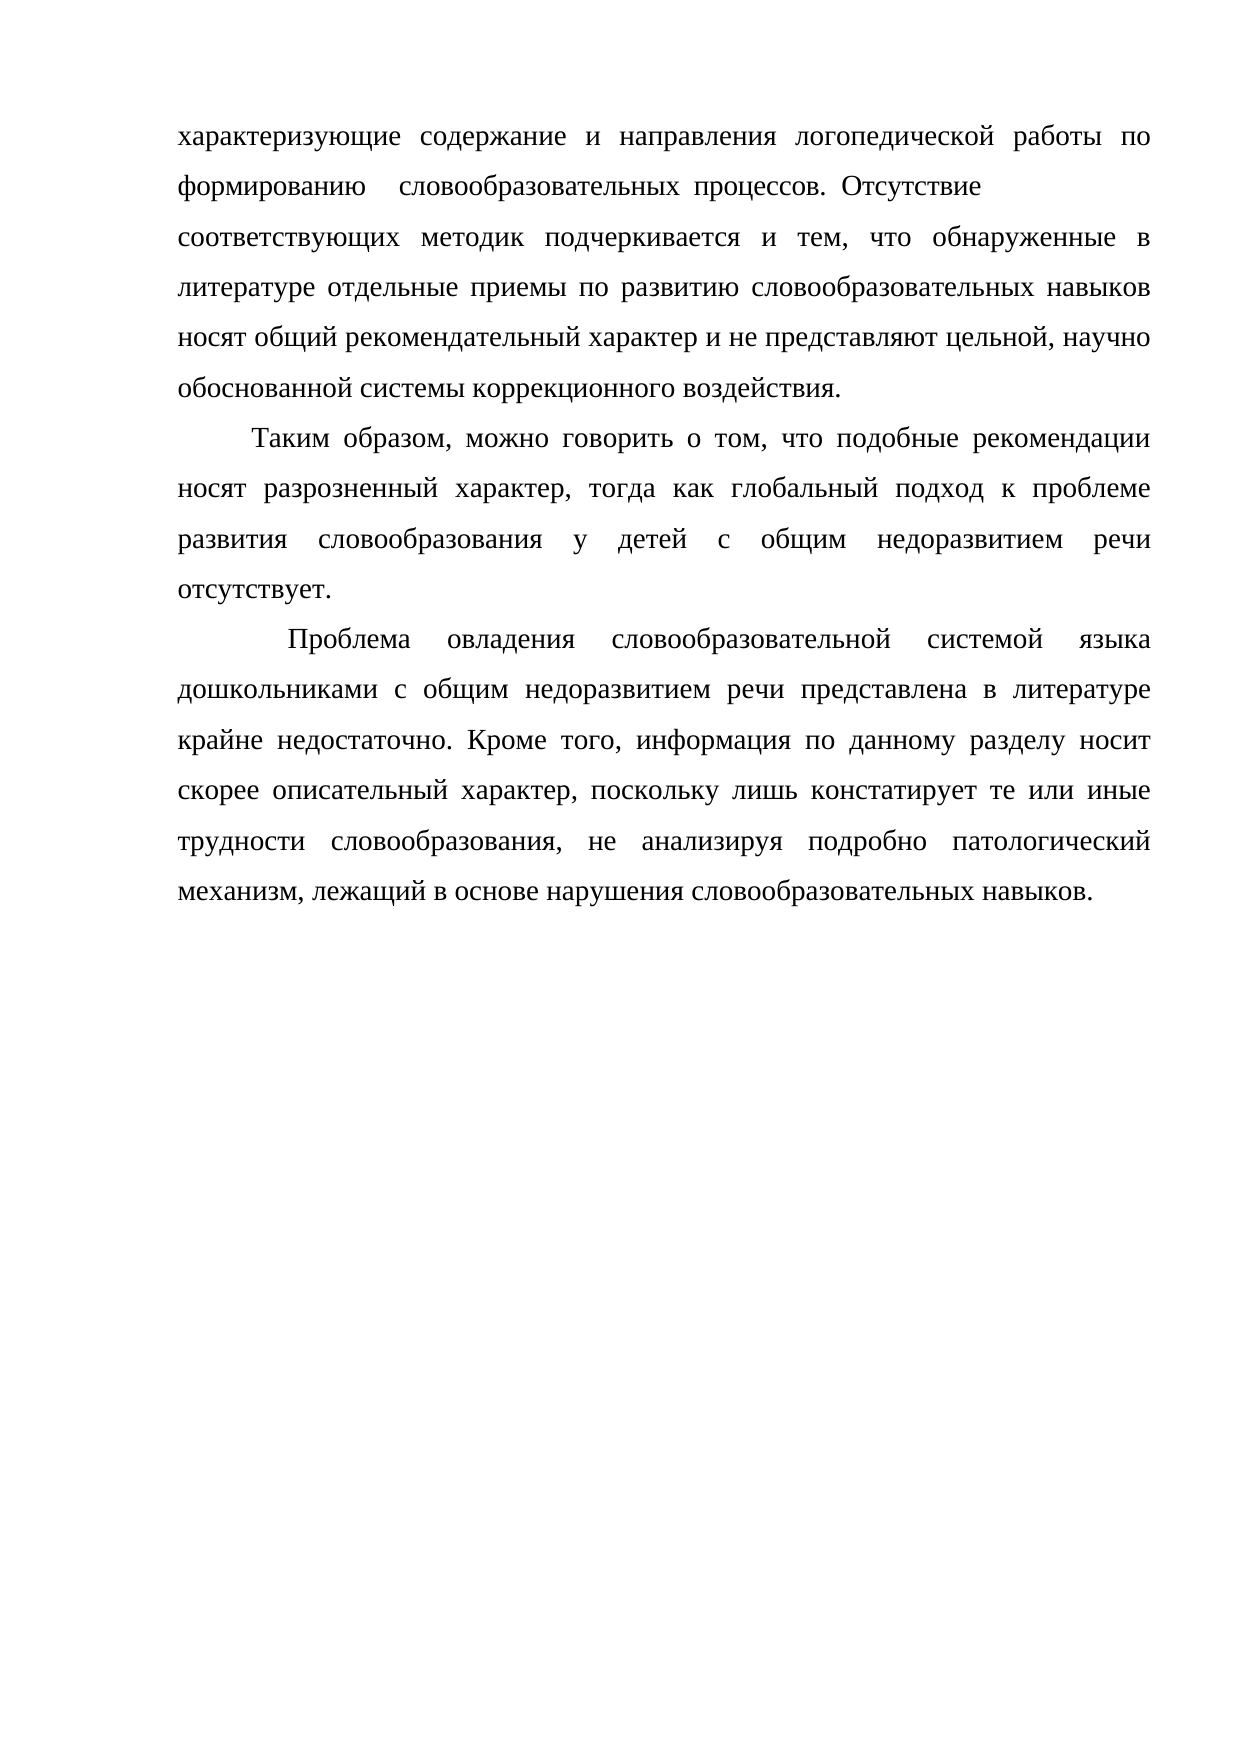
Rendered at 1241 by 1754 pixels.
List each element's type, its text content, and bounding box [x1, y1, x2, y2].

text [177, 118, 1152, 403]
text Проблема овладения словообразовательной системой языка дошкольниками с общим недоразвитием речи представлена в литературе крайне недостаточно. Кроме того, информация по данному разделу носит скорее описательный характер, поскольку лишь констатирует те или иные трудности словообразования, не анализируя подробно патологический механизм, лежащий в основе нарушения словообразовательных навыков. [177, 621, 1152, 906]
text Таким образом, можно говорить о том, что подобные рекомендации носят разрозненный характер, тогда как глобальный подход к проблеме развития словообразования у детей с общим недоразвитием речи отсутствует. [177, 420, 1152, 604]
